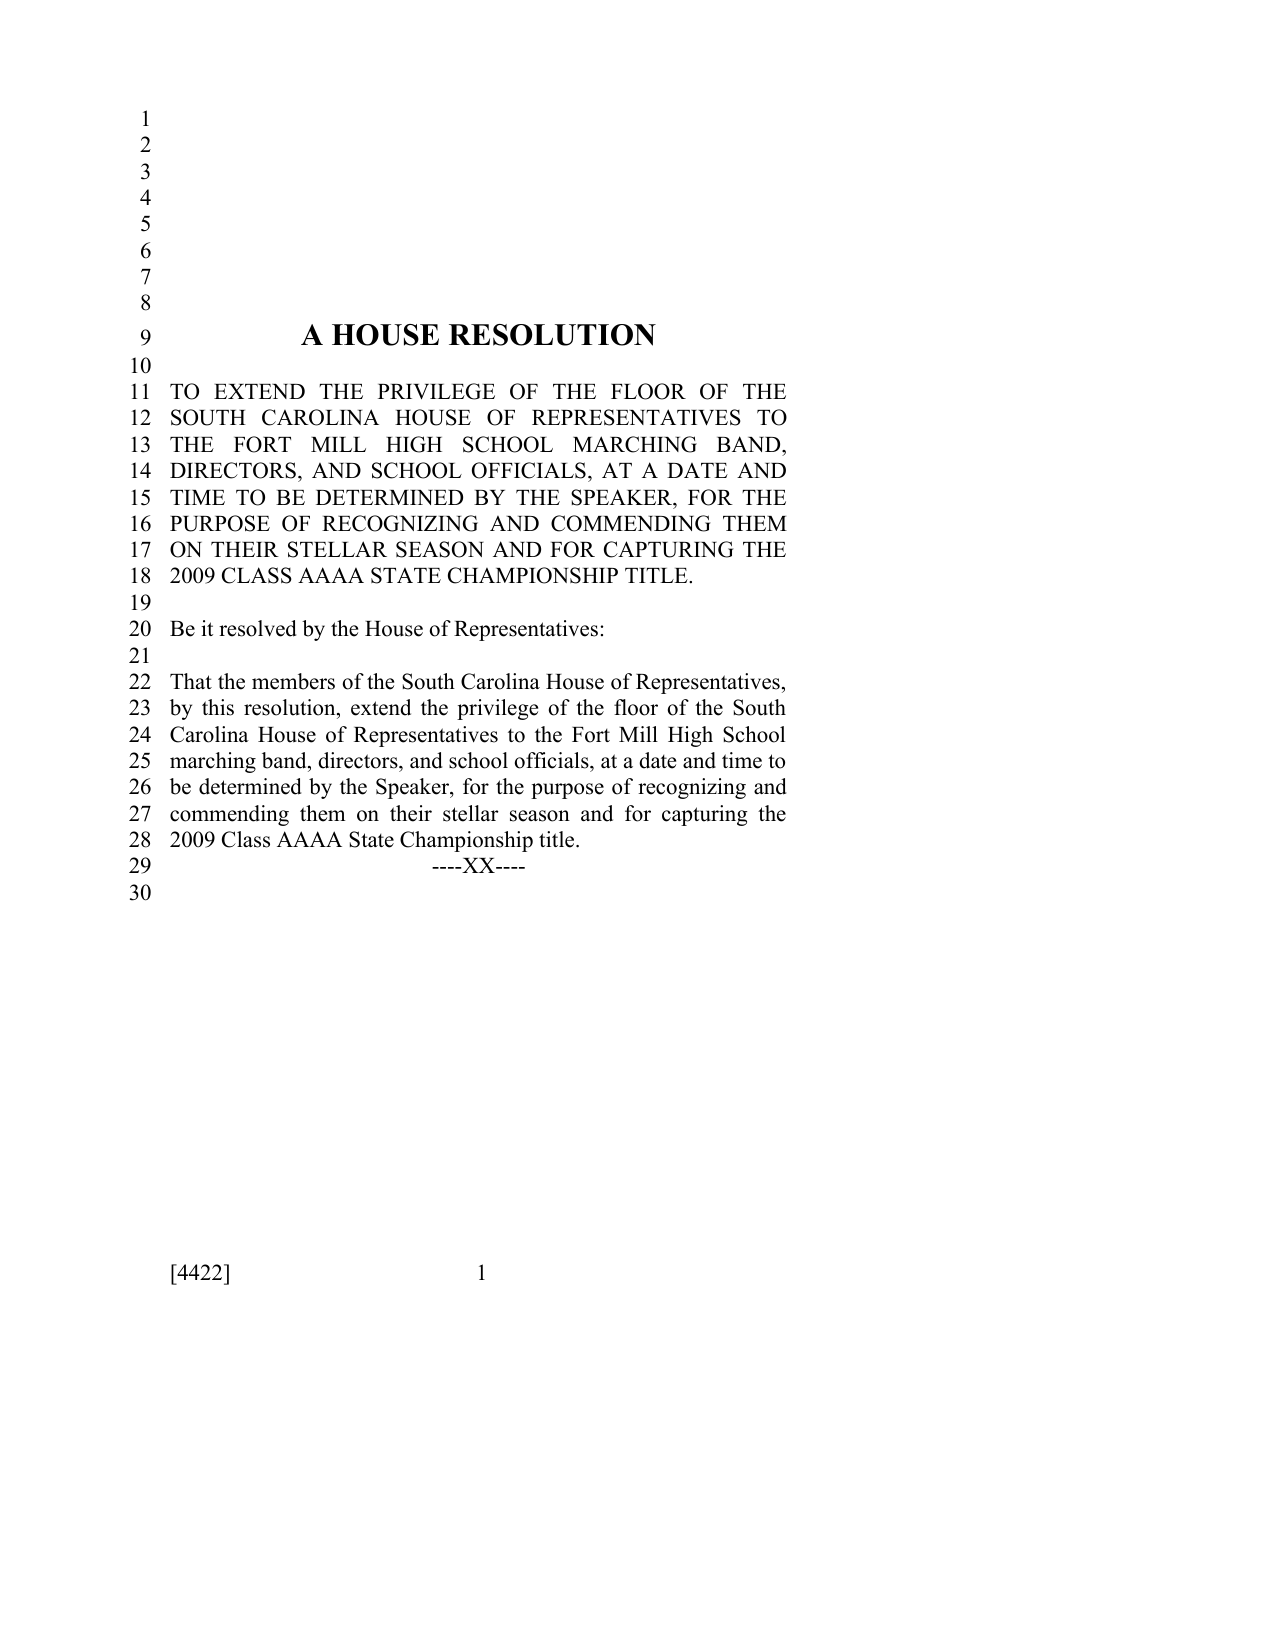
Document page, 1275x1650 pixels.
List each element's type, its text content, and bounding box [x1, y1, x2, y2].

text ----XX---- [169, 852, 787, 879]
text That the members of the South Carolina House of Representatives, by this resolution, extend the privilege of the floor of the South Carolina House of Representatives to the Fort Mill High School marching band, directors, and school officials, at a date and time to be determined by the Speaker, for the purpose of recognizing and commending them on their stellar season and for capturing the 2009 Class AAAA State Championship title. [169, 668, 787, 852]
text TO EXTEND THE PRIVILEGE OF THE FLOOR OF THE SOUTH CAROLINA HOUSE OF REPRESENTATIVES TO THE FORT MILL HIGH SCHOOL MARCHING BAND, DIRECTORS, AND SCHOOL OFFICIALS, AT A DATE AND TIME TO BE DETERMINED BY THE SPEAKER, FOR THE PURPOSE OF RECOGNIZING AND COMMENDING THEM ON THEIR STELLAR SEASON AND FOR CAPTURING THE 2009 CLASS AAAA STATE CHAMPIONSHIP TITLE. [169, 378, 787, 589]
text A HOUSE RESOLUTION [169, 316, 787, 352]
text Be it resolved by the House of Representatives: [169, 615, 787, 642]
